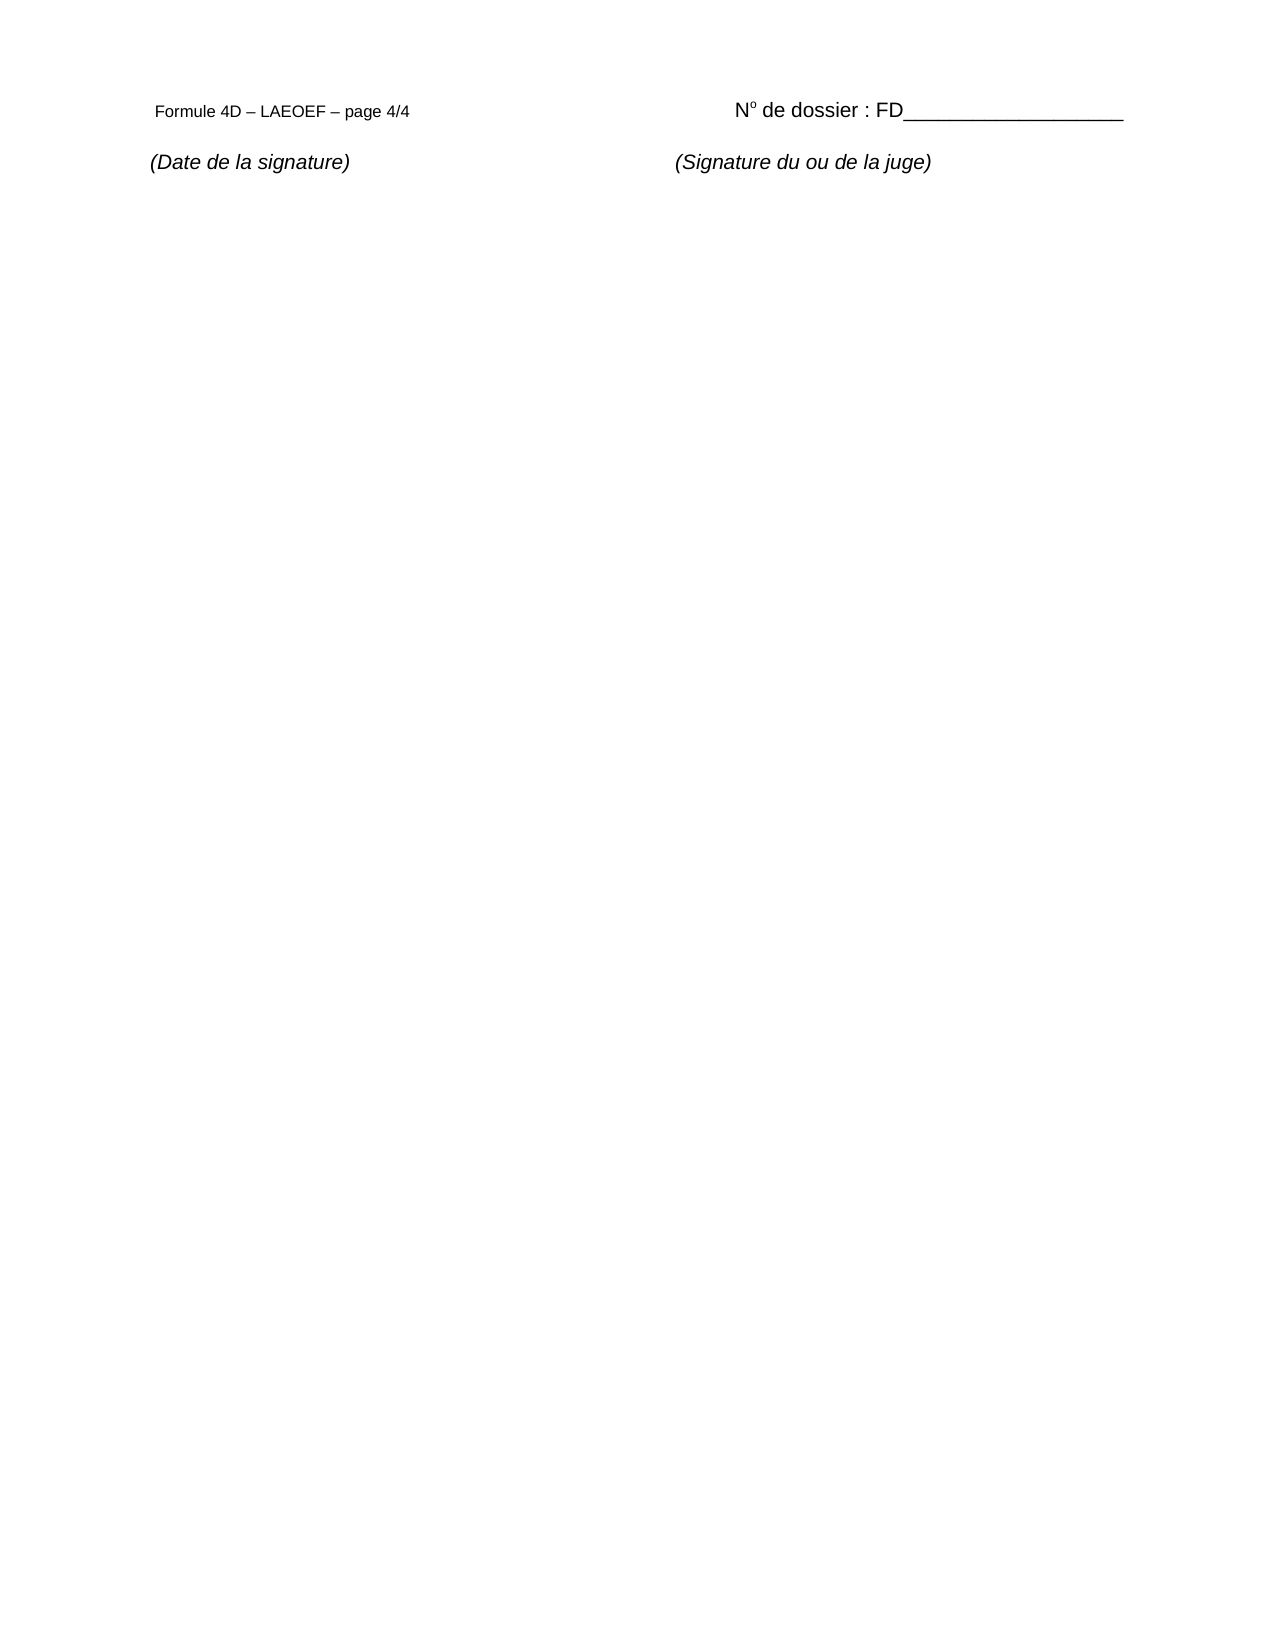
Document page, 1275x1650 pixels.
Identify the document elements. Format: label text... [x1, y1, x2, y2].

text (Date de la signature) (Signature du ou de la juge) [150, 150, 1125, 174]
